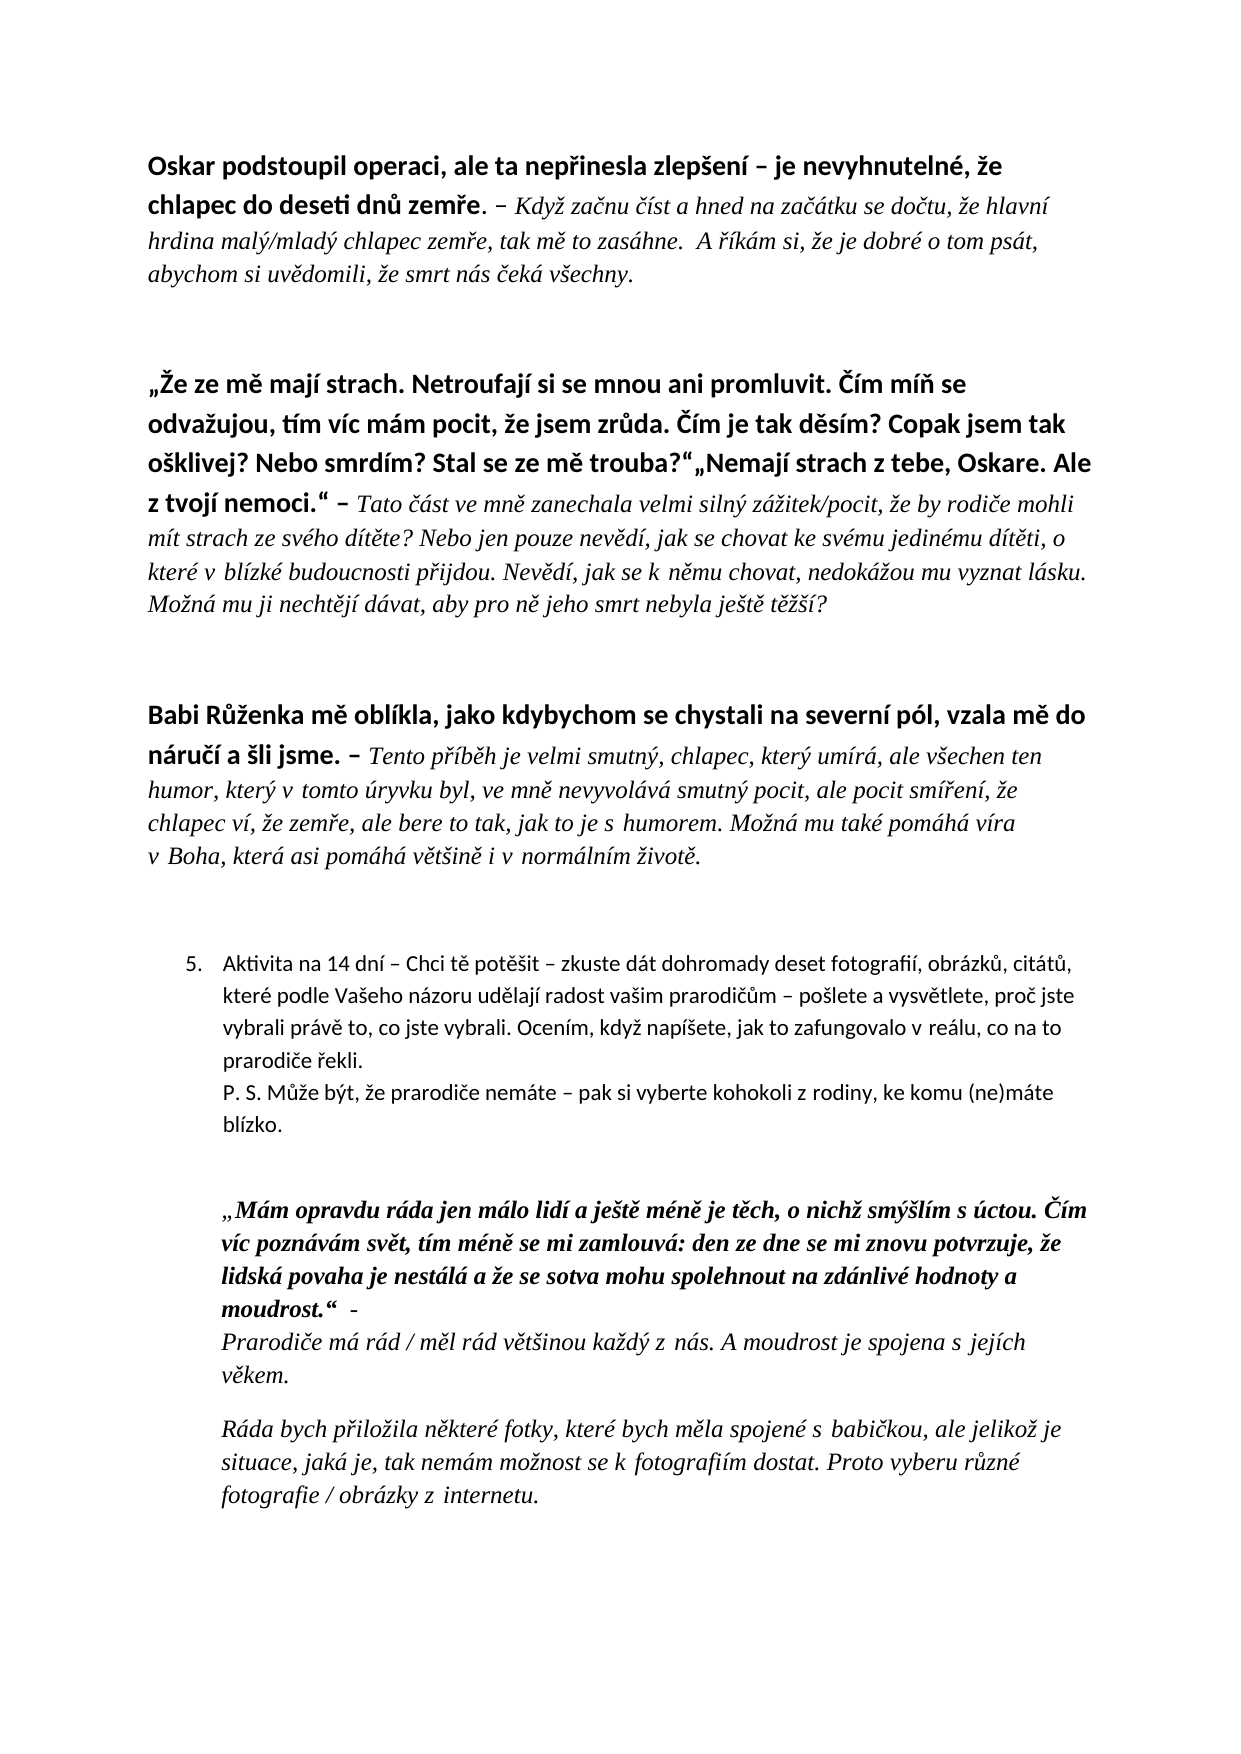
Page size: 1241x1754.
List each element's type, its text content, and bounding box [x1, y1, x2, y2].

list Aktivita na 14 dní – Chci tě potěšit – zkuste dát dohromady deset fotografií, obrázků, citátů, které podle Vašeho názoru udělají radost vašim prarodičům – pošlete a vysvětlete, proč jste vybrali právě to, co jste vybrali. Ocením, když napíšete, jak to zafungovalo v reálu, co na to prarodiče řekli. [185, 949, 1093, 1074]
text Babi Růženka mě oblíkla, jako kdybychom se chystali na severní pól, vzala mě do náručí a šli jsme. – Tento příběh je velmi smutný, chlapec, který umírá, ale všechen ten humor, který v tomto úryvku byl, ve mně nevyvolává smutný pocit, ale pocit smíření, že chlapec ví, že zemře, ale bere to tak, jak to je s humorem. Možná mu také pomáhá víra v Boha, která asi pomáhá většině i v normálním životě. [148, 697, 1093, 870]
text „Že ze mě mají strach. Netroufají si se mnou ani promluvit. Čím míň se odvažujou, tím víc mám pocit, že jsem zrůda. Čím je tak děsím? Copak jsem tak ošklivej? Nebo smrdím? Stal se ze mě trouba?“„Nemají strach z tebe, Oskare. Ale z tvojí nemoci.“ – Tato část ve mně zanechala velmi silný zážitek/pocit, že by rodiče mohli mít strach ze svého dítěte? Nebo jen pouze nevědí, jak se chovat ke svému jedinému dítěti, o které v blízké budoucnosti přijdou. Nevědí, jak se k němu chovat, nedokážou mu vyznat lásku. Možná mu ji nechtějí dávat, aby pro ně jeho smrt nebyla ještě těžší? [148, 366, 1093, 618]
text Oskar podstoupil operaci, ale ta nepřinesla zlepšení – je nevyhnutelné, že chlapec do deseti dnů zemře. – Když začnu číst a hned na začátku se dočtu, že hlavní hrdina malý/mladý chlapec zemře, tak mě to zasáhne. A říkám si, že je dobré o tom psát, abychom si uvědomili, že smrt nás čeká všechny. [148, 148, 1093, 287]
text „Mám opravdu ráda jen málo lidí a ještě méně je těch, o nichž smýšlím s úctou. Čím víc poznávám svět, tím méně se mi zamlouvá: den ze dne se mi znovu potvrzuje, že lidská povaha je nestálá a že se sotva mohu spolehnout na zdánlivé hodnoty a moudrost.“ - Prarodiče má rád / měl rád většinou každý z nás. A moudrost je spojena s jejích věkem. [221, 1195, 1093, 1389]
list P. S. Může být, že prarodiče nemáte – pak si vyberte kohokoli z rodiny, ke komu (ne)máte blízko. [223, 1078, 1093, 1138]
text Ráda bych přiložila některé fotky, které bych měla spojené s babičkou, ale jelikož je situace, jaká je, tak nemám možnost se k fotografiím dostat. Proto vyberu různé fotografie / obrázky z internetu. [221, 1414, 1093, 1509]
